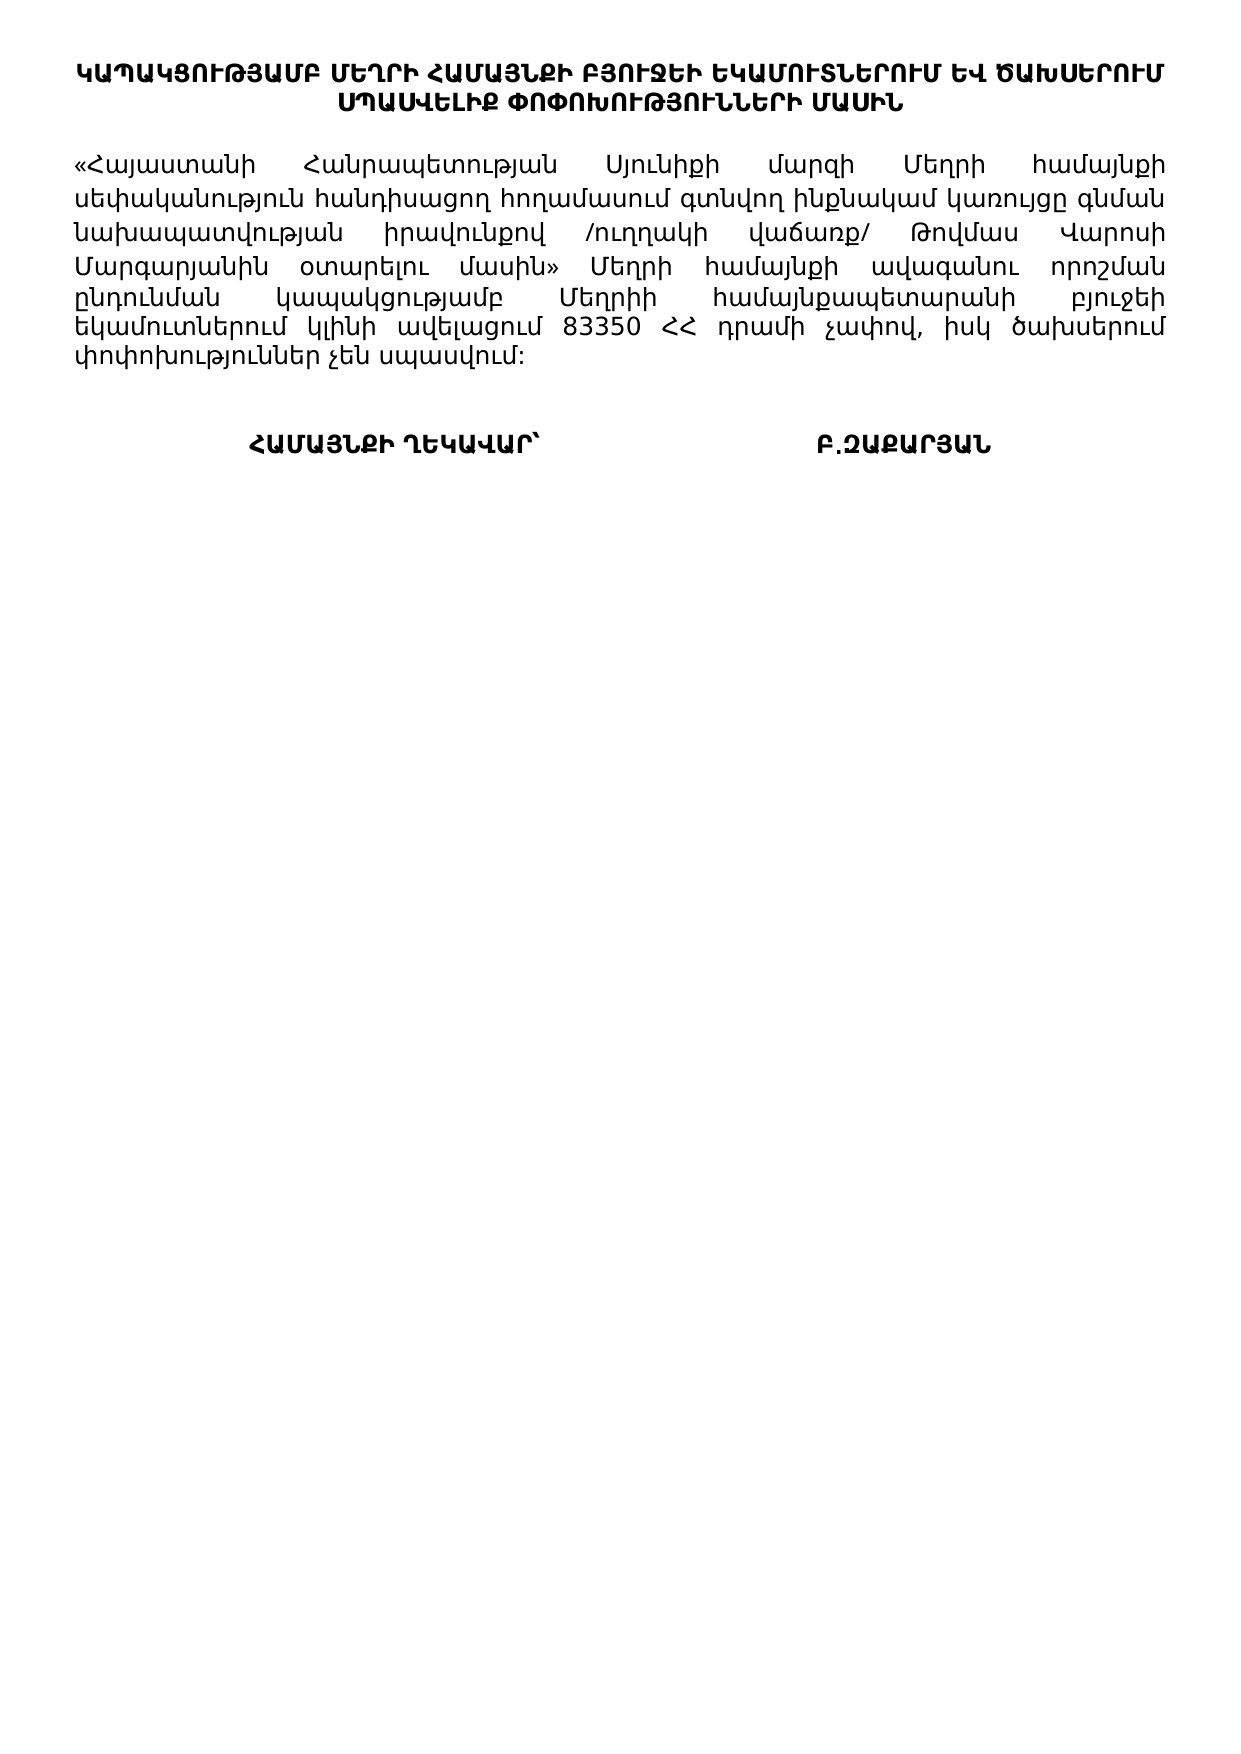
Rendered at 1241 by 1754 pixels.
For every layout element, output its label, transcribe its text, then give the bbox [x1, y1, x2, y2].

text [74, 59, 1167, 117]
text «Հայաստանի Հանրապետության Սյունիքի մարզի Մեղրի համայնքի սեփականություն հանդիսացող հողամասում գտնվող ինքնակամ կառույցը գնման նախապատվության իրավունքով /ուղղակի վաճառք/ Թովմաս Վարոսի Մարգարյանին օտարելու մասին» Մեղրի համայնքի ավագանու որոշման ընդունման կապակցությամբ Մեղրիի համայնքապետարանի բյուջեի եկամուտներում կլինի ավելացում 83350 ՀՀ դրամի չափով, իսկ ծախսերում փոփոխություններ չեն սպասվում: [74, 147, 1167, 370]
text ՀԱՄԱՅՆՔԻ ՂԵԿԱՎԱՐ՝ Բ․ԶԱՔԱՐՅԱՆ [74, 429, 1167, 459]
